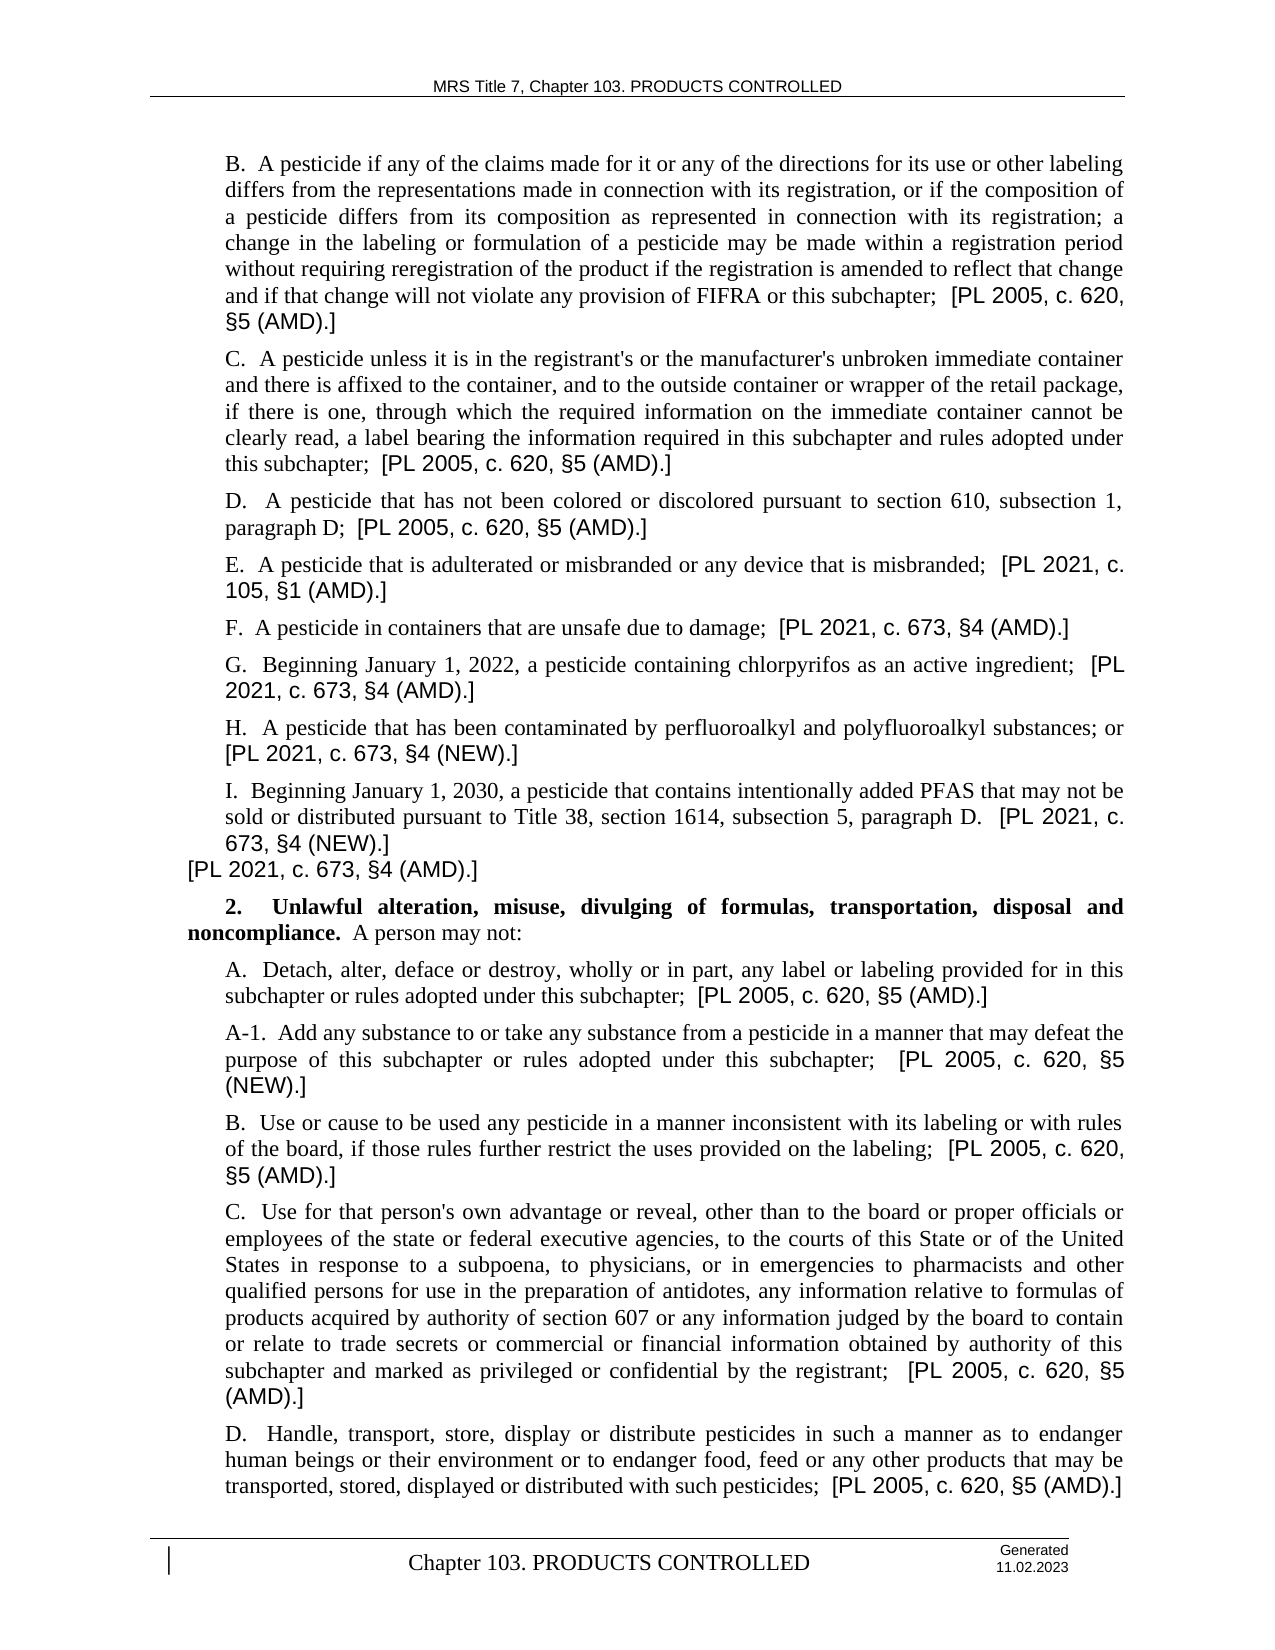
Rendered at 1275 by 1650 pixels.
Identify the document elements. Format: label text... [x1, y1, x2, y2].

text C. Use for that person's own advantage or reveal, other than to the board or proper officials or employees of the state or federal executive agencies, to the courts of this State or of the United States in response to a subpoena, to physicians, or in emergencies to pharmacists and other qualified persons for use in the preparation of antidotes, any information relative to formulas of products acquired by authority of section 607 or any information judged by the board to contain or relate to trade secrets or commercial or financial information obtained by authority of this subchapter and marked as privileged or confidential by the registrant; [PL 2005, c. 620, §5 (AMD).] [225, 1198, 1125, 1409]
text H. A pesticide that has been contaminated by perfluoroalkyl and polyfluoroalkyl substances; or [PL 2021, c. 673, §4 (NEW).] [225, 714, 1125, 767]
text A. Detach, alter, deface or destroy, wholly or in part, any label or labeling provided for in this subchapter or rules adopted under this subchapter; [PL 2005, c. 620, §5 (AMD).] [225, 956, 1125, 1009]
text I. Beginning January 1, 2030, a pesticide that contains intentionally added PFAS that may not be sold or distributed pursuant to Title 38, section 1614, subsection 5, paragraph D. [PL 2021, c. 673, §4 (NEW).] [225, 777, 1125, 856]
text 2. Unlawful alteration, misuse, divulging of formulas, transportation, disposal and noncompliance. A person may not: [187, 893, 1125, 946]
text B. A pesticide if any of the claims made for it or any of the directions for its use or other labeling differs from the representations made in connection with its registration, or if the composition of a pesticide differs from its composition as represented in connection with its registration; a change in the labeling or formulation of a pesticide may be made within a registration period without requiring reregistration of the product if the registration is amended to reflect that change and if that change will not violate any provision of FIFRA or this subchapter; [PL 2005, c. 620, §5 (AMD).] [225, 150, 1125, 334]
text D. Handle, transport, store, display or distribute pesticides in such a manner as to endanger human beings or their environment or to endanger food, feed or any other products that may be transported, stored, displayed or distributed with such pesticides; [PL 2005, c. 620, §5 (AMD).] [225, 1420, 1125, 1499]
text G. Beginning January 1, 2022, a pesticide containing chlorpyrifos as an active ingredient; [PL 2021, c. 673, §4 (AMD).] [225, 651, 1125, 703]
text A-1. Add any substance to or take any substance from a pesticide in a manner that may defeat the purpose of this subchapter or rules adopted under this subchapter; [PL 2005, c. 620, §5 (NEW).] [225, 1019, 1125, 1098]
text C. A pesticide unless it is in the registrant's or the manufacturer's unbroken immediate container and there is affixed to the container, and to the outside container or wrapper of the retail package, if there is one, through which the required information on the immediate container cannot be clearly read, a label bearing the information required in this subchapter and rules adopted under this subchapter; [PL 2005, c. 620, §5 (AMD).] [225, 345, 1125, 477]
text B. Use or cause to be used any pesticide in a manner inconsistent with its labeling or with rules of the board, if those rules further restrict the uses provided on the labeling; [PL 2005, c. 620, §5 (AMD).] [225, 1109, 1125, 1188]
text F. A pesticide in containers that are unsafe due to damage; [PL 2021, c. 673, §4 (AMD).] [225, 614, 1125, 640]
text E. A pesticide that is adulterated or misbranded or any device that is misbranded; [PL 2021, c. 105, §1 (AMD).] [225, 551, 1125, 603]
text D. A pesticide that has not been colored or discolored pursuant to section 610, subsection 1, paragraph D; [PL 2005, c. 620, §5 (AMD).] [225, 487, 1125, 540]
text [PL 2021, c. 673, §4 (AMD).] [187, 856, 1125, 882]
